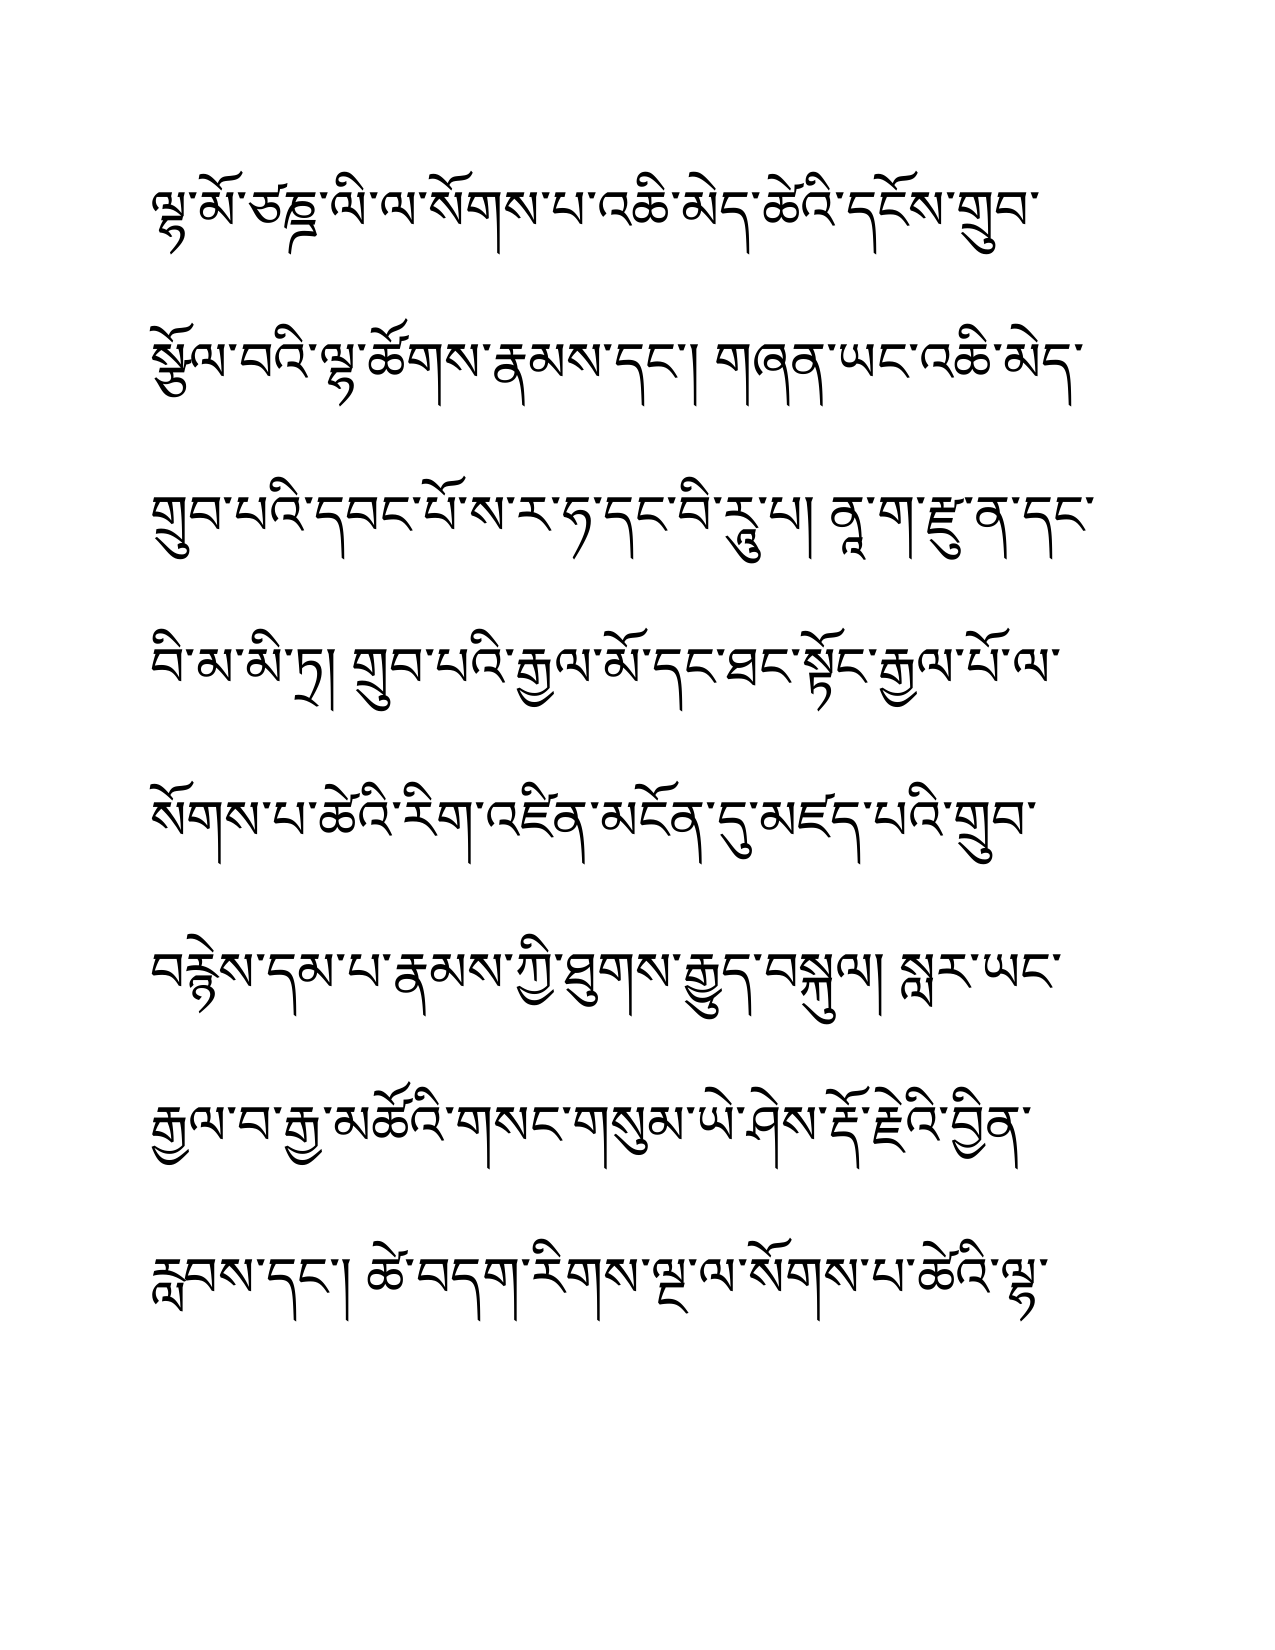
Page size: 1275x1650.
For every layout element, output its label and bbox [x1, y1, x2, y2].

text [150, 150, 1125, 1370]
